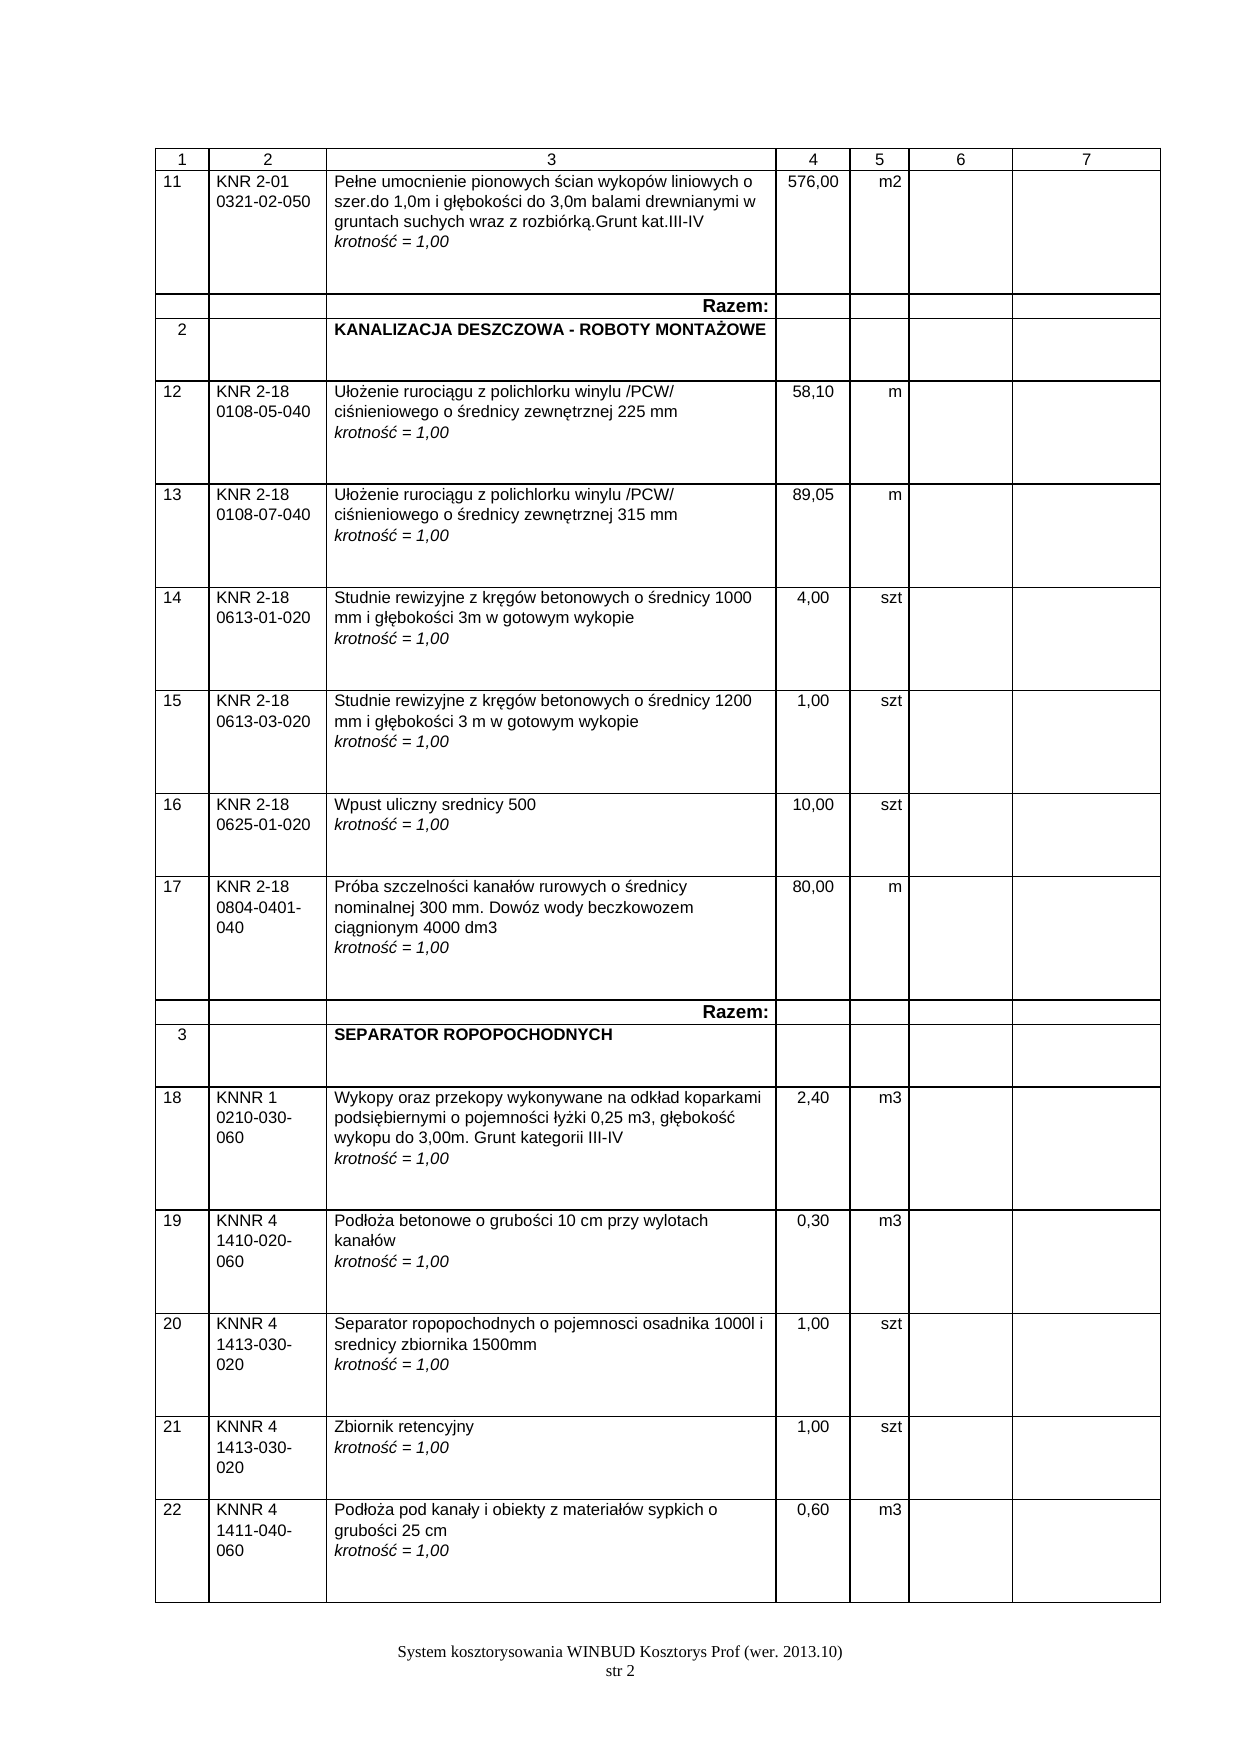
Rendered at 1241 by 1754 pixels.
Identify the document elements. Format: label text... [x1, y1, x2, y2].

table_cell 1,00 [777, 1314, 849, 1416]
table_cell [210, 1001, 326, 1023]
table_cell Studnie rewizyjne z kręgów betonowych o średnicy 1000 mm i głębokości 3m w gotowym wykopie krotność = 1,00 [327, 588, 775, 689]
table_cell [156, 295, 208, 318]
table_cell 80,00 [777, 877, 849, 999]
table_cell m [851, 382, 908, 483]
table_cell Pełne umocnienie pionowych ścian wykopów liniowych o szer.do 1,0m i głębokości do 3,0m balami drewnianymi w gruntach suchych wraz z rozbiórką.Grunt kat.III-IV krotność = 1,00 [327, 171, 775, 293]
table_cell [1013, 794, 1160, 876]
table_cell 15 [156, 691, 208, 793]
table_cell [210, 319, 326, 380]
table_cell 11 [156, 171, 208, 293]
table_cell szt [851, 1314, 908, 1416]
table_cell [777, 1001, 849, 1023]
table_cell [156, 1001, 208, 1023]
table_cell KNR 2-18 0613-01-020 [210, 588, 326, 689]
table_cell [910, 877, 1012, 999]
table_cell [1013, 171, 1160, 293]
table_cell m3 [851, 1088, 908, 1209]
table_header 2 [210, 149, 326, 170]
table_cell 21 [156, 1417, 208, 1498]
table_cell Studnie rewizyjne z kręgów betonowych o średnicy 1200 mm i głębokości 3 m w gotowym wykopie krotność = 1,00 [327, 691, 775, 793]
table_cell [1013, 1314, 1160, 1416]
table_header 4 [777, 149, 849, 170]
table_cell [851, 295, 908, 318]
table_cell 10,00 [777, 794, 849, 876]
table_cell 12 [156, 382, 208, 483]
table_cell [851, 1025, 908, 1086]
table_cell 22 [156, 1500, 208, 1602]
table_cell [910, 588, 1012, 689]
table_cell Próba szczelności kanałów rurowych o średnicy nominalnej 300 mm. Dowóz wody beczkowozem ciągnionym 4000 dm3 krotność = 1,00 [327, 877, 775, 999]
table_cell [910, 1314, 1012, 1416]
table_cell [1013, 1088, 1160, 1209]
table_cell [1013, 1025, 1160, 1086]
table_cell m2 [851, 171, 908, 293]
table_cell [777, 319, 849, 380]
table_cell 1,00 [777, 691, 849, 793]
table_cell KNNR 4 1413-030-020 [210, 1314, 326, 1416]
table_cell 576,00 [777, 171, 849, 293]
table_cell [1013, 1500, 1160, 1602]
table_cell 2 [156, 319, 208, 380]
table_cell 17 [156, 877, 208, 999]
table_cell [1013, 1417, 1160, 1498]
table_cell 13 [156, 485, 208, 586]
table_cell [910, 691, 1012, 793]
table_cell KNR 2-18 0108-05-040 [210, 382, 326, 483]
table_cell 20 [156, 1314, 208, 1416]
table_cell [1013, 1211, 1160, 1312]
table_cell Wykopy oraz przekopy wykonywane na odkład koparkami podsiębiernymi o pojemności łyżki 0,25 m3, głębokość wykopu do 3,00m. Grunt kategorii III-IV krotność = 1,00 [327, 1088, 775, 1209]
table_cell Razem: [327, 1001, 775, 1023]
table_cell [910, 1500, 1012, 1602]
table_cell [910, 1211, 1012, 1312]
table_cell Podłoża betonowe o grubości 10 cm przy wylotach kanałów krotność = 1,00 [327, 1211, 775, 1312]
table_cell 14 [156, 588, 208, 689]
table_cell [1013, 295, 1160, 318]
table_cell 1,00 [777, 1417, 849, 1498]
table_cell [910, 171, 1012, 293]
table_cell KNNR 1 0210-030-060 [210, 1088, 326, 1209]
table_header 7 [1013, 149, 1160, 170]
table_cell Wpust uliczny srednicy 500 krotność = 1,00 [327, 794, 775, 876]
table_cell [1013, 691, 1160, 793]
table_cell 0,60 [777, 1500, 849, 1602]
table_cell m [851, 485, 908, 586]
table_cell 18 [156, 1088, 208, 1209]
table_cell 58,10 [777, 382, 849, 483]
table_cell [1013, 877, 1160, 999]
table_cell szt [851, 1417, 908, 1498]
table_cell SEPARATOR ROPOPOCHODNYCH [327, 1025, 775, 1086]
table_cell KNR 2-18 0804-0401-040 [210, 877, 326, 999]
table_cell [910, 794, 1012, 876]
table_cell 0,30 [777, 1211, 849, 1312]
table_cell [777, 1025, 849, 1086]
table_cell [910, 1417, 1012, 1498]
table_cell KNR 2-01 0321-02-050 [210, 171, 326, 293]
table_cell Zbiornik retencyjny krotność = 1,00 [327, 1417, 775, 1498]
table_cell [910, 382, 1012, 483]
table_cell KANALIZACJA DESZCZOWA - ROBOTY MONTAŻOWE [327, 319, 775, 380]
table_header 3 [327, 149, 775, 170]
table_cell [1013, 1001, 1160, 1023]
table_cell Razem: [327, 295, 775, 318]
table_cell [910, 1025, 1012, 1086]
table_cell Ułożenie rurociągu z polichlorku winylu /PCW/ ciśnieniowego o średnicy zewnętrznej 315 mm krotność = 1,00 [327, 485, 775, 586]
table_cell Separator ropopochodnych o pojemnosci osadnika 1000l i srednicy zbiornika 1500mm krotność = 1,00 [327, 1314, 775, 1416]
table_cell [210, 295, 326, 318]
table_cell [1013, 485, 1160, 586]
table_cell [910, 1088, 1012, 1209]
table_header 1 [156, 149, 208, 170]
table_cell 89,05 [777, 485, 849, 586]
table_cell [210, 1025, 326, 1086]
table_cell [851, 319, 908, 380]
table_cell [910, 319, 1012, 380]
table_cell [777, 295, 849, 318]
table_header 5 [851, 149, 908, 170]
table_cell [1013, 319, 1160, 380]
table_cell KNNR 4 1411-040-060 [210, 1500, 326, 1602]
table_cell [910, 485, 1012, 586]
table_cell szt [851, 588, 908, 689]
table_cell [910, 1001, 1012, 1023]
table_cell 2,40 [777, 1088, 849, 1209]
table_cell KNNR 4 1413-030-020 [210, 1417, 326, 1498]
table_cell KNR 2-18 0625-01-020 [210, 794, 326, 876]
table_cell [910, 295, 1012, 318]
table_cell szt [851, 794, 908, 876]
table_cell m [851, 877, 908, 999]
table_cell KNR 2-18 0613-03-020 [210, 691, 326, 793]
table_cell 4,00 [777, 588, 849, 689]
table_cell Podłoża pod kanały i obiekty z materiałów sypkich o grubości 25 cm krotność = 1,00 [327, 1500, 775, 1602]
table_cell [1013, 588, 1160, 689]
table_cell [1013, 382, 1160, 483]
table_cell m3 [851, 1211, 908, 1312]
table_header 6 [910, 149, 1012, 170]
table_cell KNR 2-18 0108-07-040 [210, 485, 326, 586]
table_cell 3 [156, 1025, 208, 1086]
table_cell m3 [851, 1500, 908, 1602]
table_cell KNNR 4 1410-020-060 [210, 1211, 326, 1312]
table_cell [851, 1001, 908, 1023]
table_cell szt [851, 691, 908, 793]
table_cell 19 [156, 1211, 208, 1312]
table_cell 16 [156, 794, 208, 876]
table_cell Ułożenie rurociągu z polichlorku winylu /PCW/ ciśnieniowego o średnicy zewnętrznej 225 mm krotność = 1,00 [327, 382, 775, 483]
